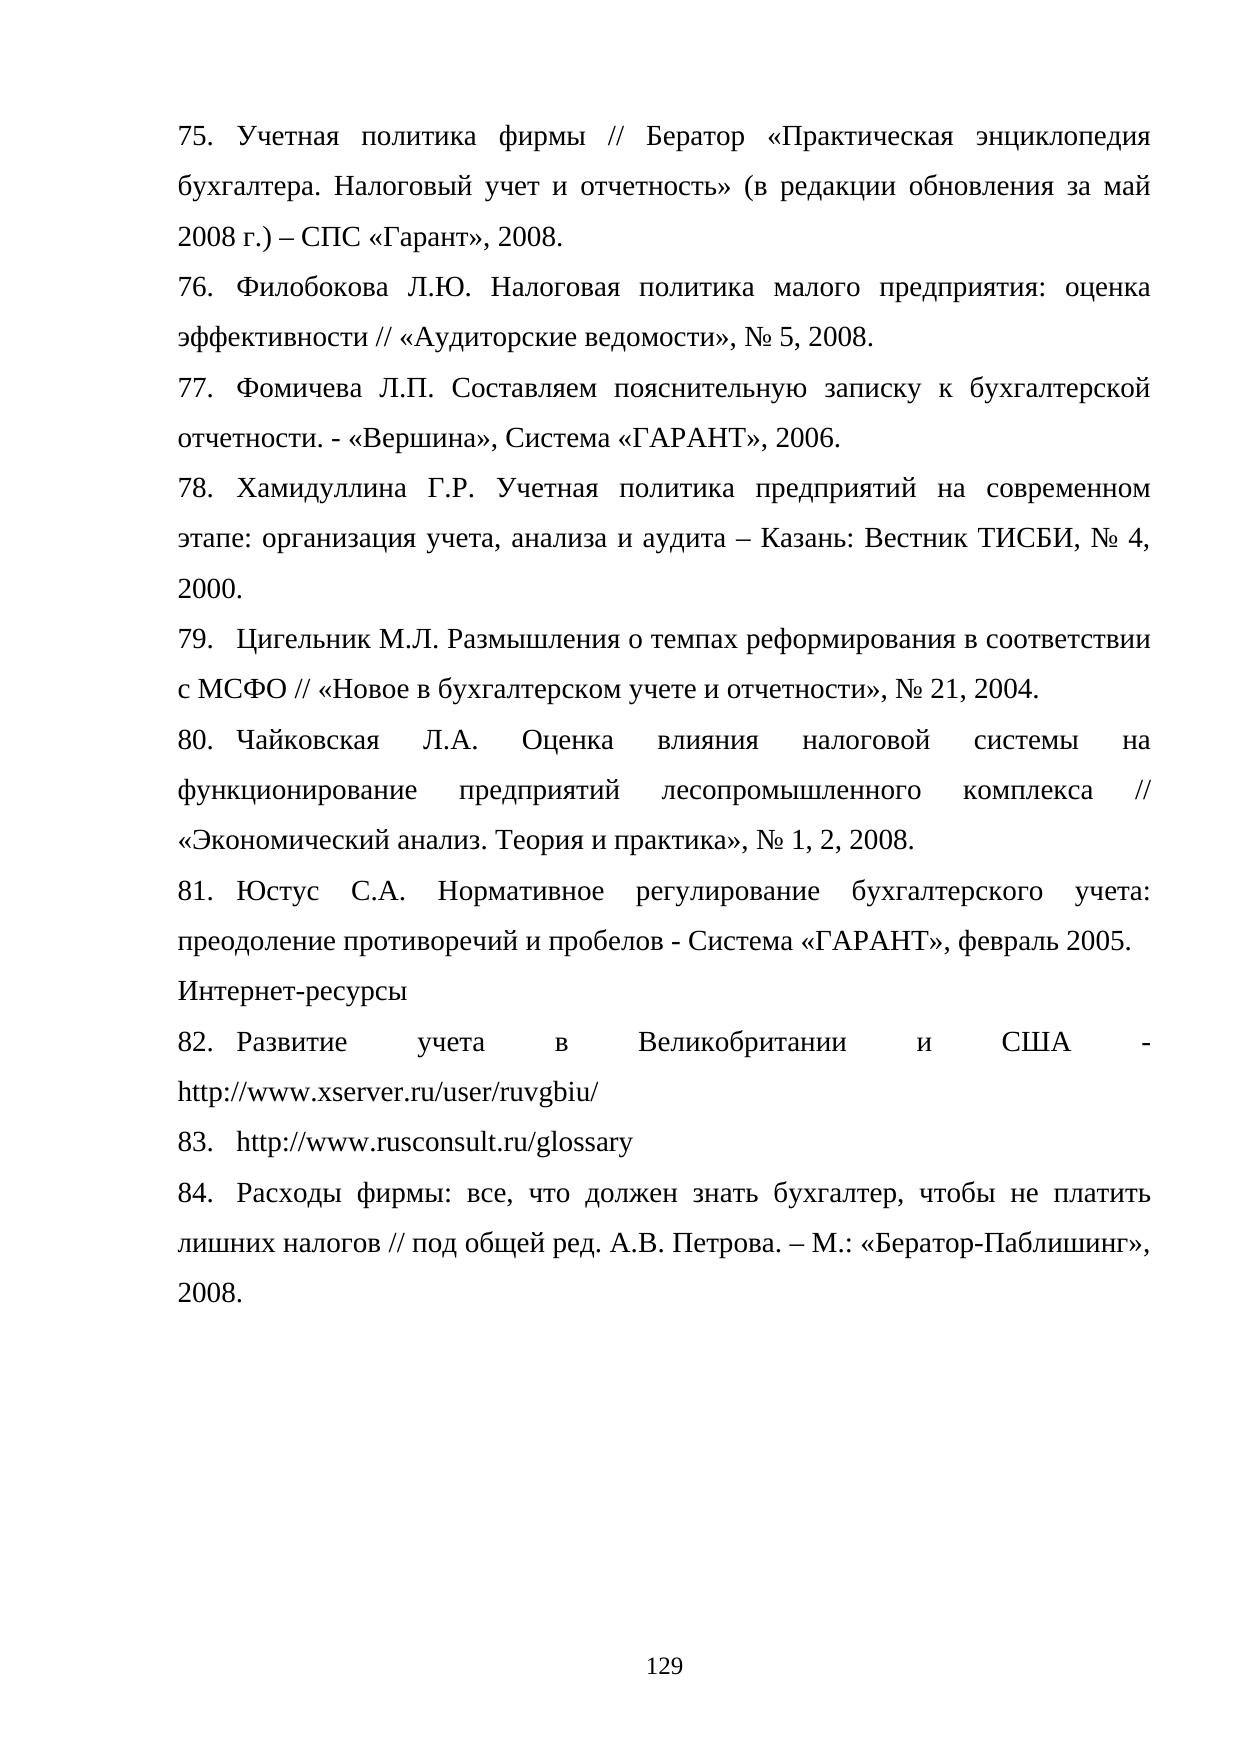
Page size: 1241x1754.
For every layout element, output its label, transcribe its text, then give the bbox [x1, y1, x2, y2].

list Юстус С.А. Нормативное регулирование бухгалтерского учета: преодоление противоречий и пробелов - Система «ГАРАНТ», февраль 2005. [177, 873, 1152, 957]
list Фомичева Л.П. Составляем пояснительную записку к бухгалтерской отчетности. - «Вершина», Система «ГАРАНТ», 2006. [177, 370, 1152, 453]
list Развитие учета в Великобритании и США - http://www.xserver.ru/user/ruvgbiu/ [177, 1024, 1152, 1108]
list Филобокова Л.Ю. Налоговая политика малого предприятия: оценка эффективности // «Аудиторские ведомости», № 5, 2008. [177, 269, 1152, 353]
list Чайковская Л.А. Оценка влияния налоговой системы на функционирование предприятий лесопромышленного комплекса // «Экономический анализ. Теория и практика», № 1, 2, 2008. [177, 722, 1152, 856]
list Расходы фирмы: все, что должен знать бухгалтер, чтобы не платить лишних налогов // под общей ред. А.В. Петрова. – М.: «Бератор-Паблишинг», 2008. [177, 1175, 1152, 1309]
list http://www.rusconsult.ru/glossary [177, 1124, 1152, 1158]
list Хамидуллина Г.Р. Учетная политика предприятий на современном этапе: организация учета, анализа и аудита – Казань: Вестник ТИСБИ, № 4, 2000. [177, 470, 1152, 604]
list Учетная политика фирмы // Бератор «Практическая энциклопедия бухгалтера. Налоговый учет и отчетность» (в редакции обновления за май 2008 г.) – СПС «Гарант», 2008. [177, 118, 1152, 252]
text Интернет-ресурсы [177, 973, 1152, 1007]
list Цигельник М.Л. Размышления о темпах реформирования в соответствии с МСФО // «Новое в бухгалтерском учете и отчетности», № 21, 2004. [177, 621, 1152, 705]
